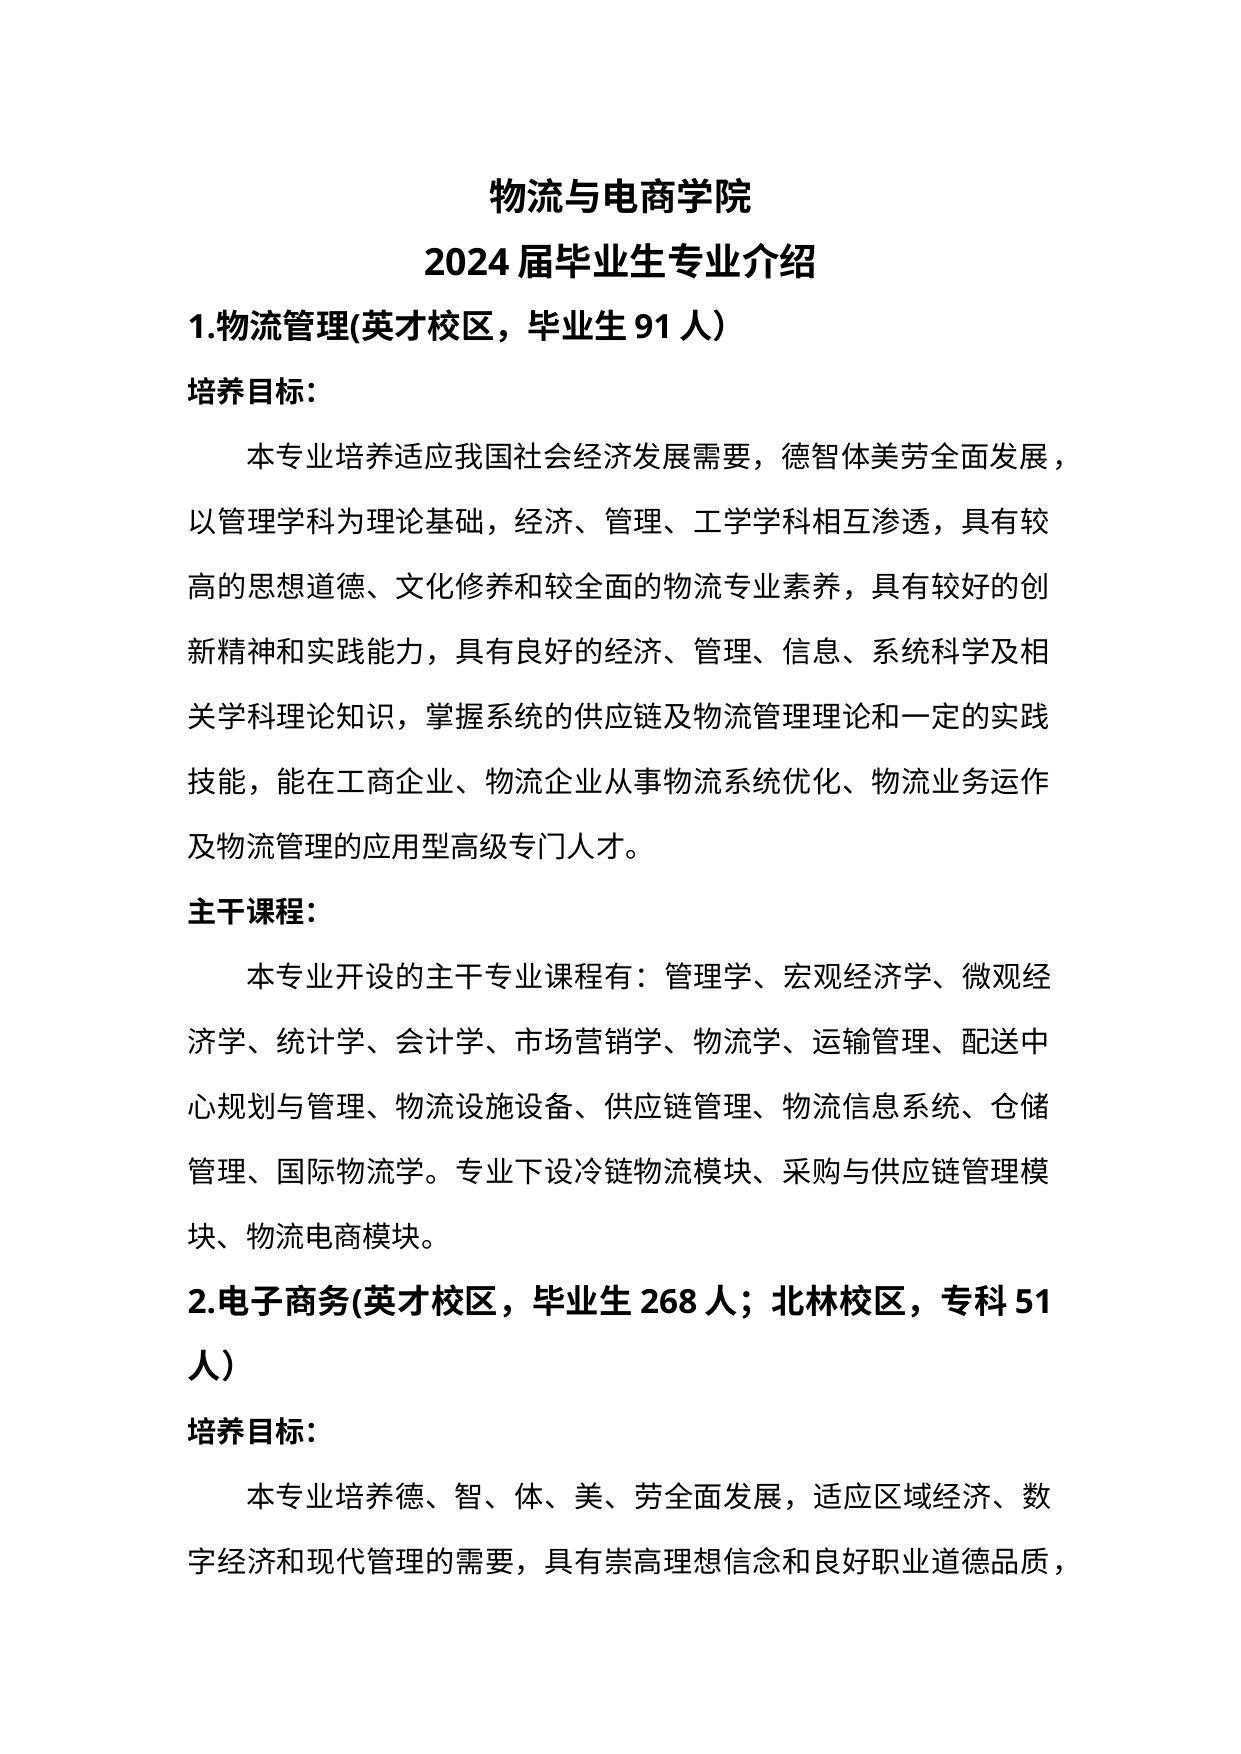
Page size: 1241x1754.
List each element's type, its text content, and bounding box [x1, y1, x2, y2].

text 2.电子商务(英才校区，毕业生268人；北林校区，专科51人） [187, 1267, 1053, 1397]
text 本专业培养适应我国社会经济发展需要，德智体美劳全面发展，以管理学科为理论基础，经济、管理、工学学科相互渗透，具有较高的思想道德、文化修养和较全面的物流专业素养，具有较好的创新精神和实践能力，具有良好的经济、管理、信息、系统科学及相关学科理论知识，掌握系统的供应链及物流管理理论和一定的实践技能，能在工商企业、物流企业从事物流系统优化、物流业务运作及物流管理的应用型高级专门人才。 [187, 422, 1053, 877]
text 2024届毕业生专业介绍 [187, 227, 1053, 292]
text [187, 1462, 1053, 1592]
text 培养目标： [187, 357, 1053, 422]
text 本专业开设的主干专业课程有：管理学、宏观经济学、微观经济学、统计学、会计学、市场营销学、物流学、运输管理、配送中心规划与管理、物流设施设备、供应链管理、物流信息系统、仓储管理、国际物流学。专业下设冷链物流模块、采购与供应链管理模块、物流电商模块。 [187, 942, 1053, 1267]
text 培养目标： [187, 1397, 1053, 1462]
text 主干课程： [187, 877, 1053, 942]
text 1.物流管理(英才校区，毕业生91人） [187, 292, 1053, 357]
text 物流与电商学院 [187, 162, 1053, 227]
